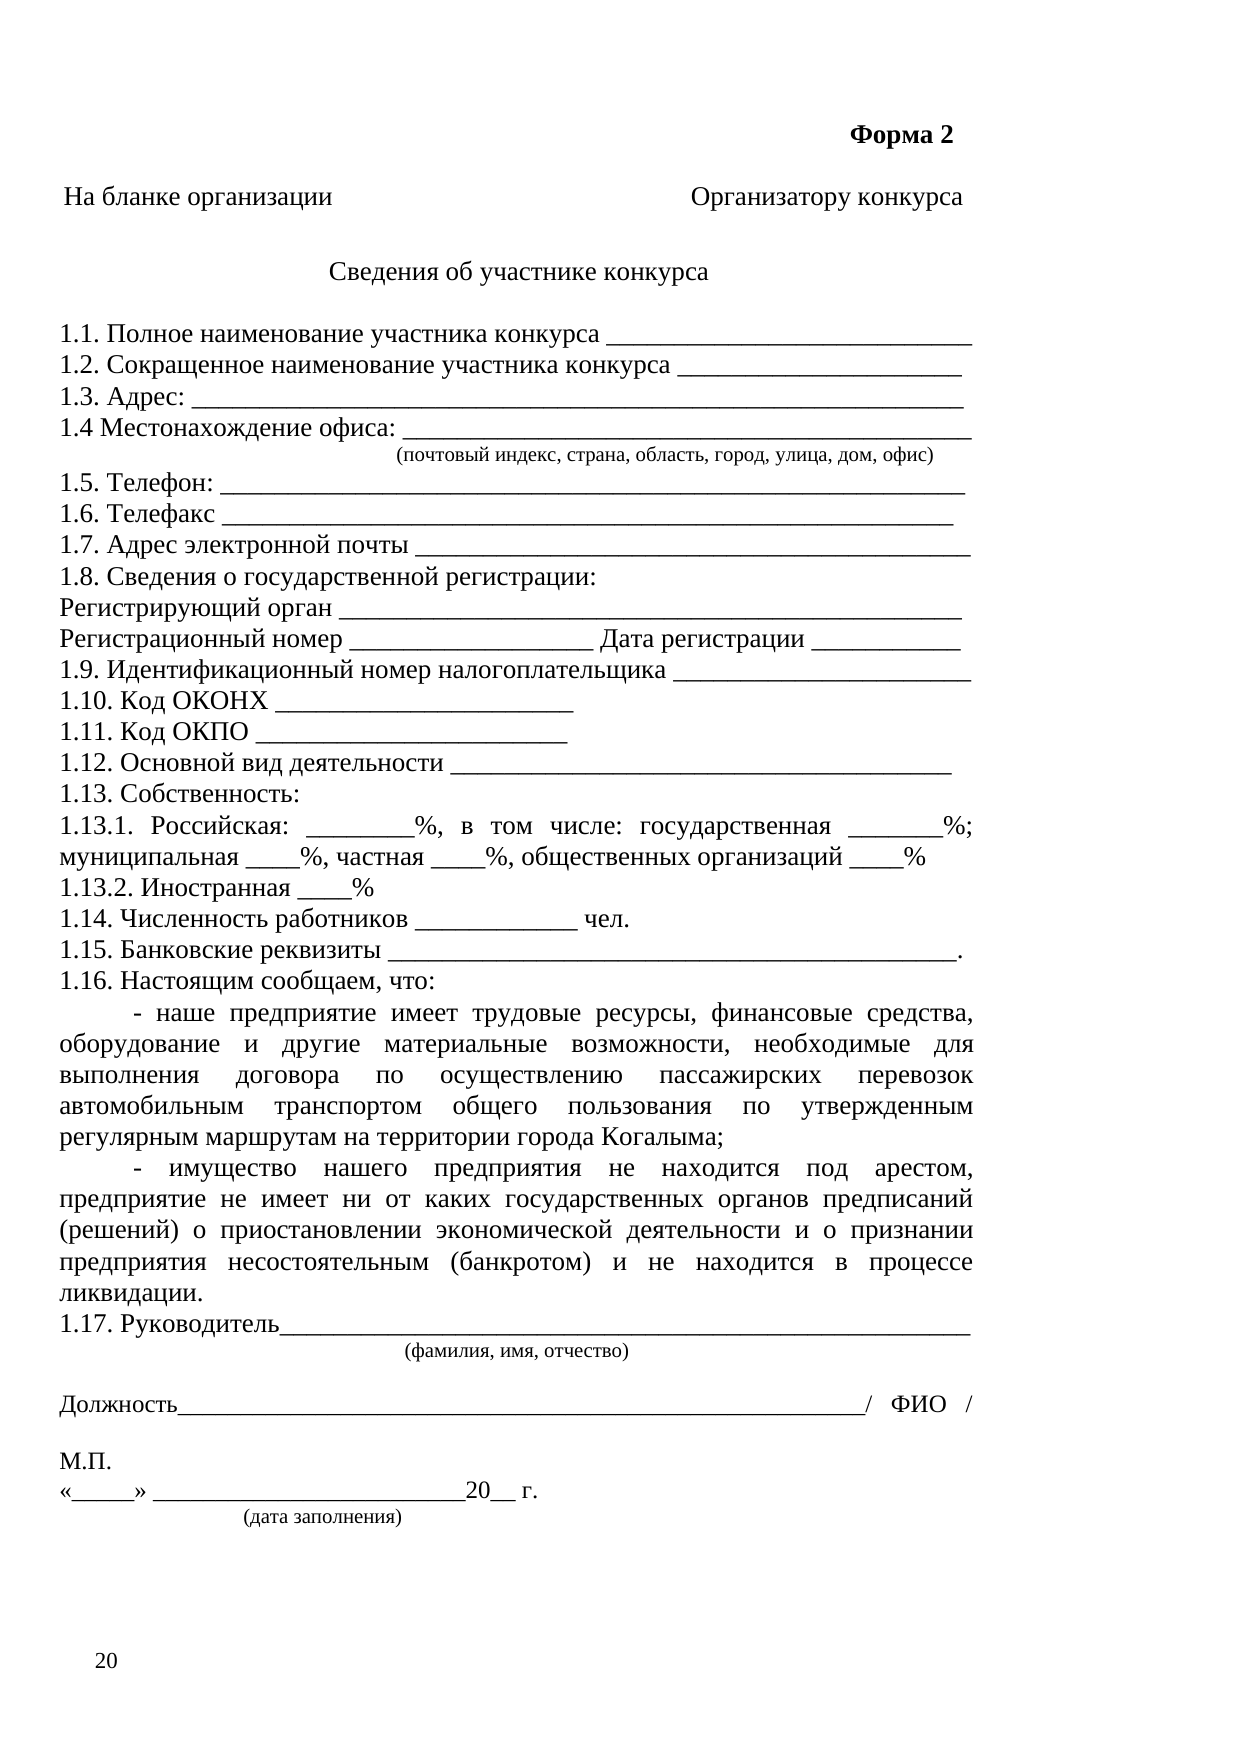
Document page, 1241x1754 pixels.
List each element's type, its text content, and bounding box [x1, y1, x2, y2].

text 1.16. Настоящим сообщаем, что: [59, 964, 974, 996]
text М.П. [59, 1446, 974, 1475]
text 1.6. Телефакс ______________________________________________________ [59, 497, 974, 528]
text - имущество нашего предприятия не находится под арестом, предприятие не имеет ни от каких государственных органов предписаний (решений) о приостановлении экономической деятельности и о признании предприятия несостоятельным (банкротом) и не находится в процессе ликвидации. [59, 1151, 974, 1307]
subtitle Сведения об участнике конкурса [63, 255, 974, 286]
text «_____» _________________________20__ г. [59, 1475, 974, 1504]
text 1.5. Телефон: _______________________________________________________ [59, 466, 974, 497]
text 1.8. Сведения о государственной регистрации: [59, 559, 974, 591]
text Форма 2 [133, 118, 953, 149]
text 1.12. Основной вид деятельности _____________________________________ [59, 746, 974, 778]
text 1.11. Код ОКПО _______________________ [59, 715, 974, 746]
text Регистрационный номер __________________ Дата регистрации ___________ [59, 622, 974, 653]
text 1.1. Полное наименование участника конкурса ___________________________ [59, 317, 974, 349]
text 1.13.1. Российская: ________%, в том числе: государственная _______%; муниципальная ____%, частная ____%, общественных организаций ____% [59, 809, 974, 871]
text 1.7. Адрес электронной почты _________________________________________ [59, 528, 974, 559]
text На бланке организации Организатору конкурса [63, 180, 974, 212]
text 1.13. Собственность: [59, 778, 974, 809]
text 1.10. Код ОКОНХ ______________________ [59, 684, 974, 715]
text (дата заполнения) [133, 1504, 953, 1528]
text 1.13.2. Иностранная ____% [59, 871, 974, 902]
text Регистрирующий орган ______________________________________________ [59, 591, 974, 622]
text 1.2. Сокращенное наименование участника конкурса _____________________ [59, 349, 974, 380]
text 1.9. Идентификационный номер налогоплательщика ______________________ [59, 653, 974, 684]
text 1.17. Руководитель___________________________________________________ [59, 1307, 974, 1338]
text 1.3. Адрес: _________________________________________________________ [59, 380, 974, 411]
text - наше предприятие имеет трудовые ресурсы, финансовые средства, оборудование и другие материальные возможности, необходимые для выполнения договора по осуществлению пассажирских перевозок автомобильным транспортом общего пользования по утвержденным регулярным маршрутам на территории города Когалыма; [59, 996, 974, 1151]
text Должность_______________________________________________________/ ФИО / [59, 1389, 974, 1417]
text 1.4 Местонахождение офиса: __________________________________________ [59, 411, 974, 442]
text 1.14. Численность работников ____________ чел. [59, 902, 974, 933]
text (фамилия, имя, отчество) [59, 1338, 974, 1362]
text 1.15. Банковские реквизиты __________________________________________. [59, 933, 974, 964]
text (почтовый индекс, страна, область, город, улица, дом, офис) [59, 442, 974, 466]
